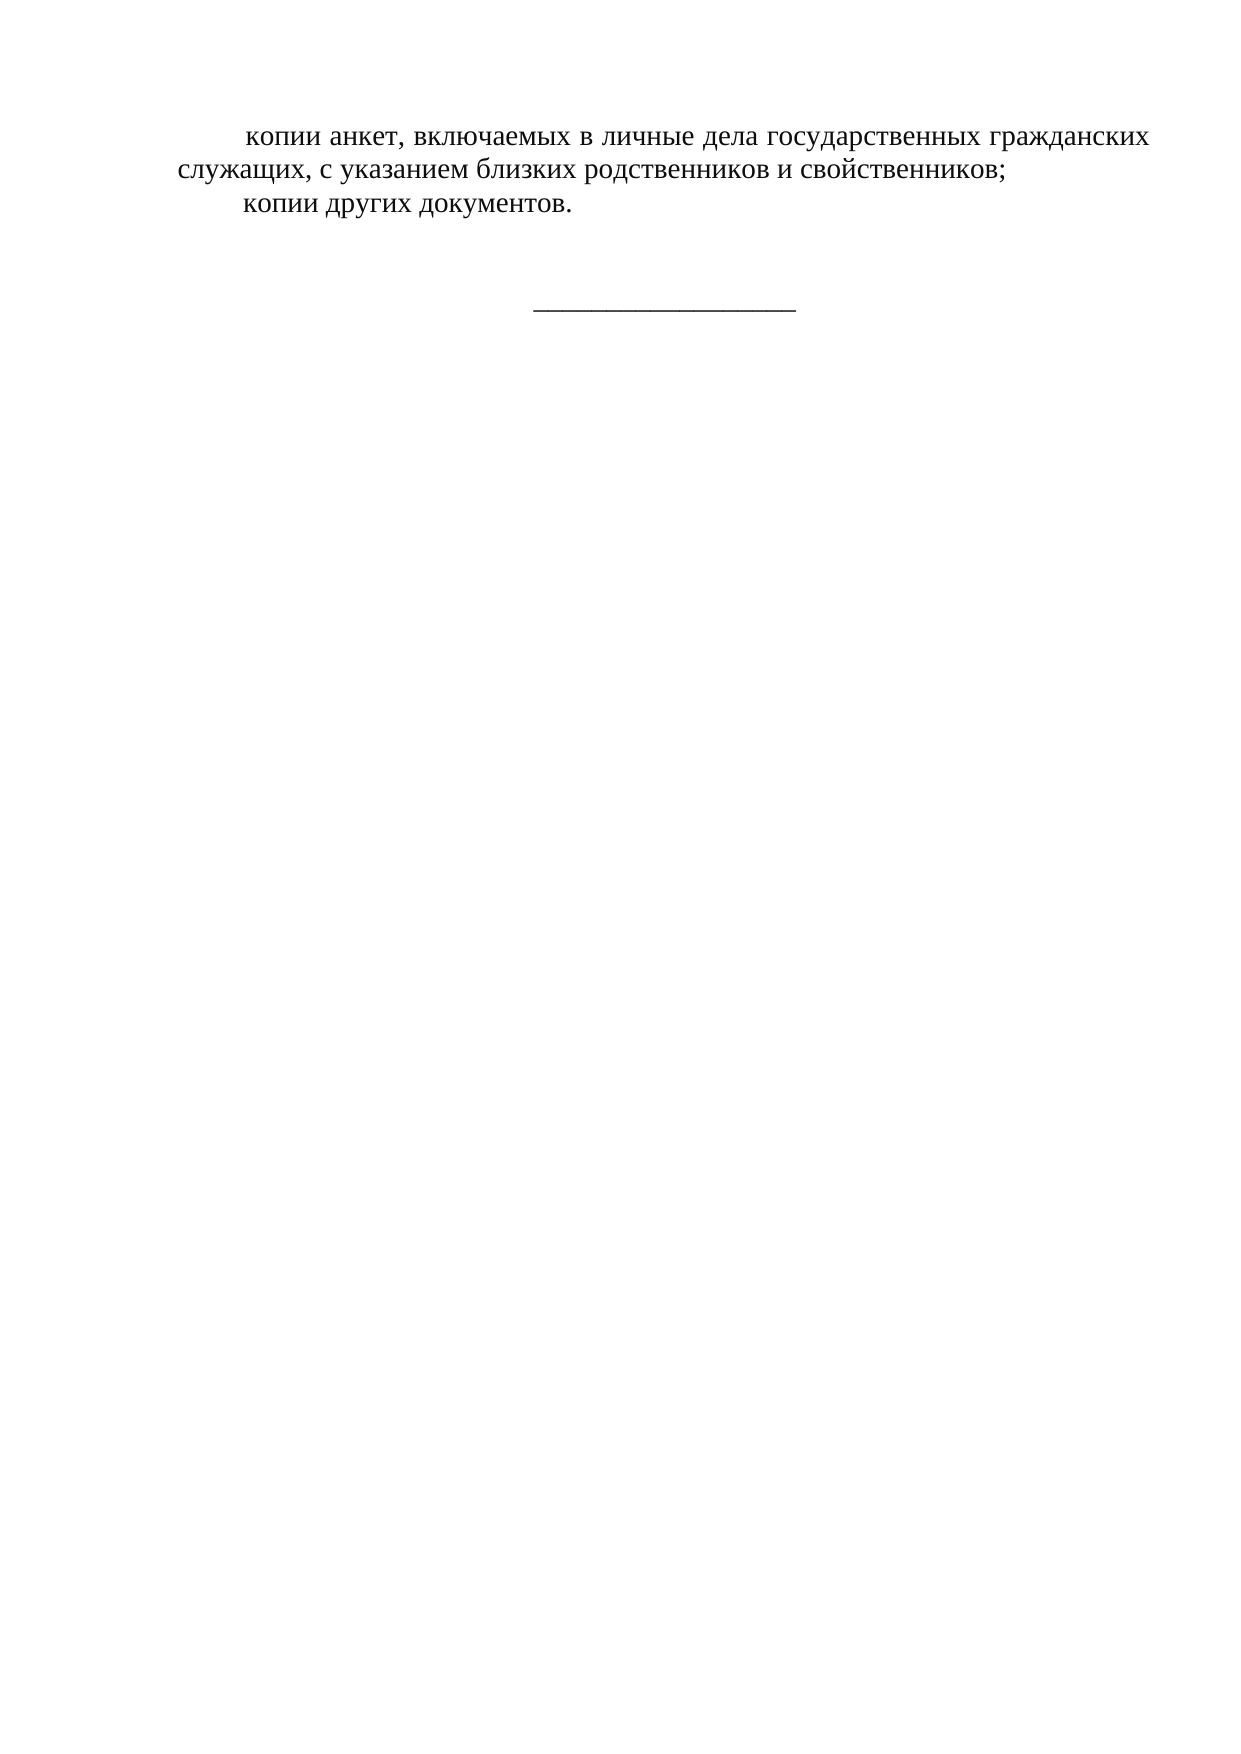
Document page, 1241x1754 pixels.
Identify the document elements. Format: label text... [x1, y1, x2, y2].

text копии других документов. [177, 185, 1152, 219]
text копии анкет, включаемых в личные дела государственных гражданских служащих, с указанием близких родственников и свойственников; [177, 118, 1152, 185]
text __________________ [177, 281, 1152, 314]
